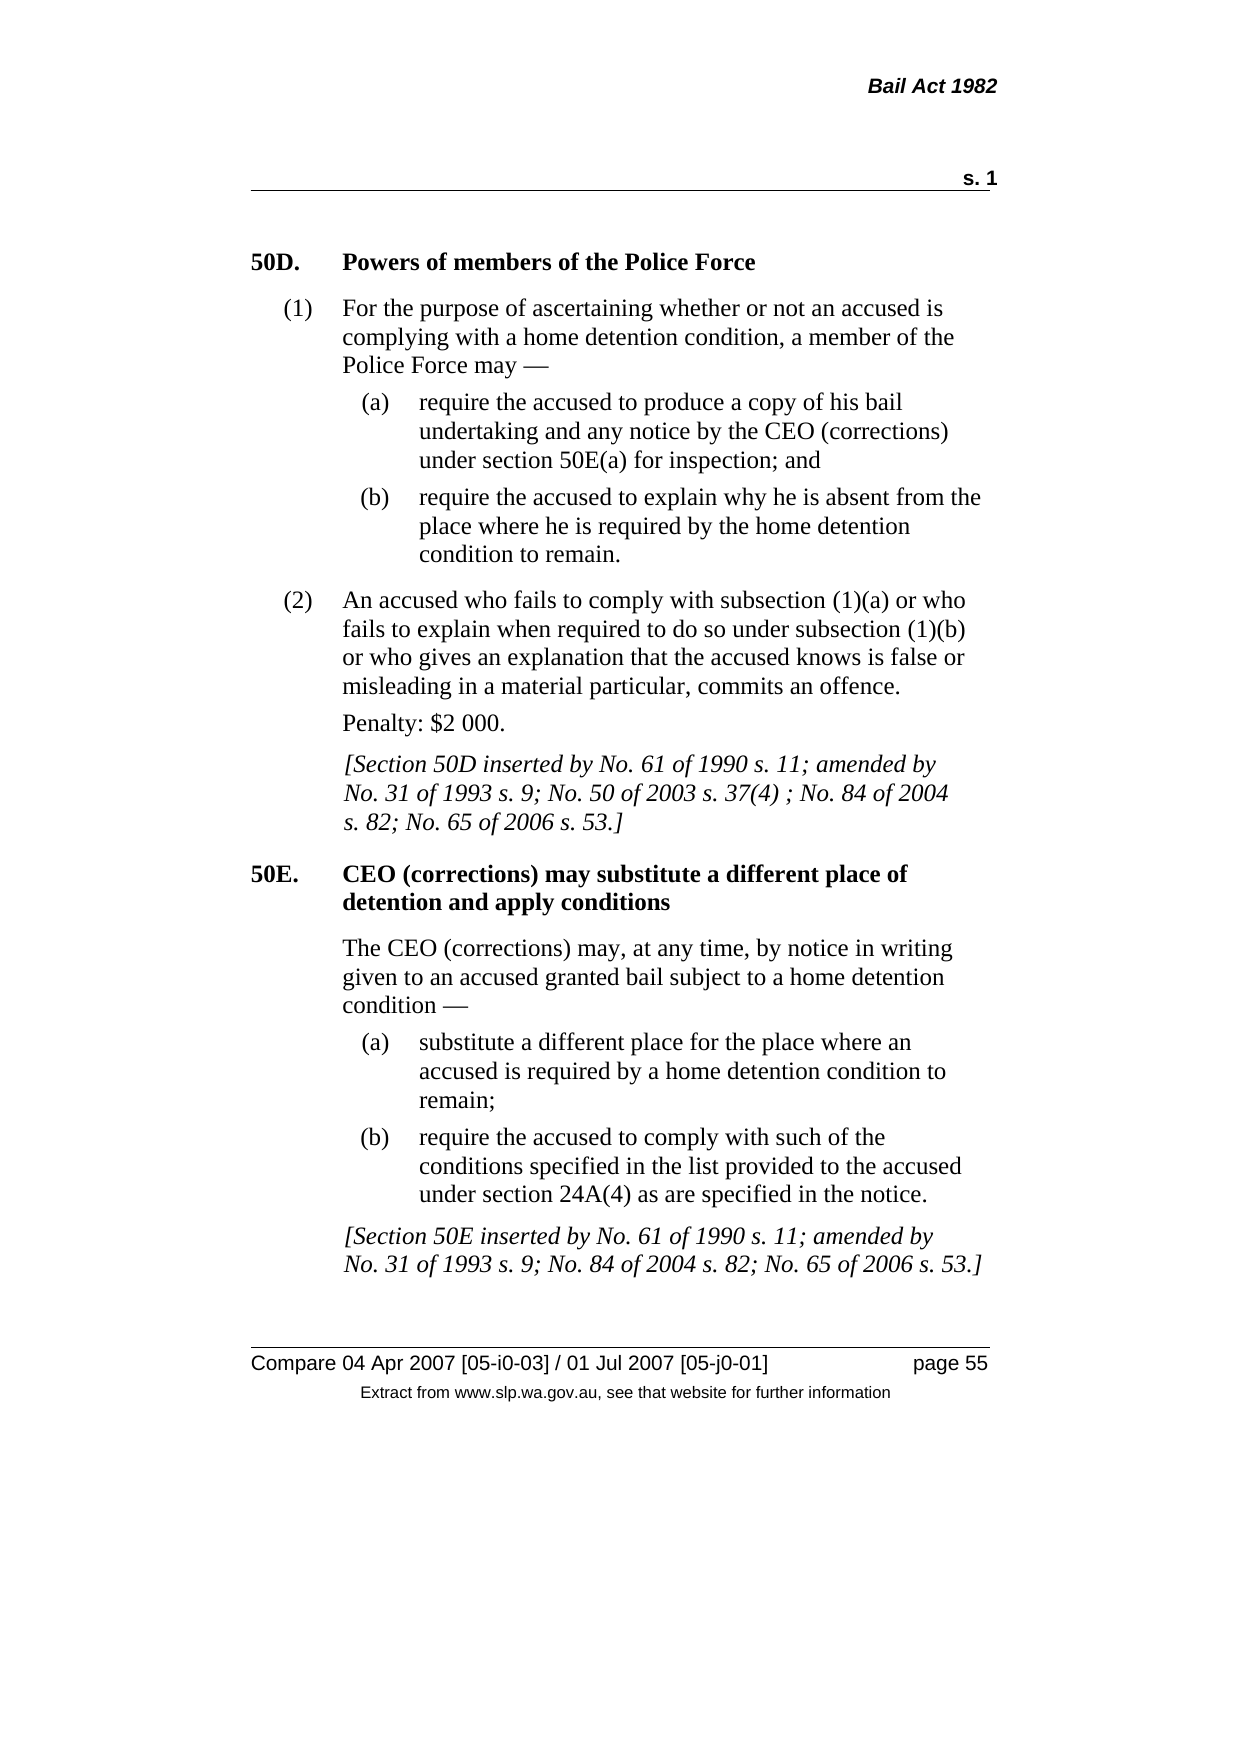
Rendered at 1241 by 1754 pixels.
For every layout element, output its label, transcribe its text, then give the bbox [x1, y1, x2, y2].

text (a) substitute a different place for the place where an accused is required by a home detention condition to remain; [251, 1027, 990, 1114]
subtitle 50E. CEO (corrections) may substitute a different place of detention and apply conditions [251, 859, 990, 916]
text (2) An accused who fails to comply with subsection (1)(a) or who fails to explain when required to do so under subsection (1)(b) or who gives an explanation that the accused knows is false or misleading in a material particular, commits an offence. [251, 585, 990, 700]
text [Section 50E inserted by No. 61 of 1990 s. 11; amended by No. 31 of 1993 s. 9; No. 84 of 2004 s. 82; No. 65 of 2006 s. 53.] [251, 1221, 990, 1278]
subtitle 50D. Powers of members of the Police Force [251, 247, 990, 276]
text (b) require the accused to explain why he is absent from the place where he is required by the home detention condition to remain. [251, 482, 990, 568]
text The CEO (corrections) may, at any time, by notice in writing given to an accused granted bail subject to a home detention condition — [251, 933, 990, 1019]
text (1) For the purpose of ascertaining whether or not an accused is complying with a home detention condition, a member of the Police Force may — [251, 293, 990, 379]
text (b) require the accused to comply with such of the conditions specified in the list provided to the accused under section 24A(4) as are specified in the notice. [251, 1122, 990, 1208]
text Penalty: $2 000. [251, 708, 990, 737]
text [Section 50D inserted by No. 61 of 1990 s. 11; amended by No. 31 of 1993 s. 9; No. 50 of 2003 s. 37(4) ; No. 84 of 2004 s. 82; No. 65 of 2006 s. 53.] [251, 749, 990, 836]
text (a) require the accused to produce a copy of his bail undertaking and any notice by the CEO (corrections) under section 50E(a) for inspection; and [251, 387, 990, 474]
